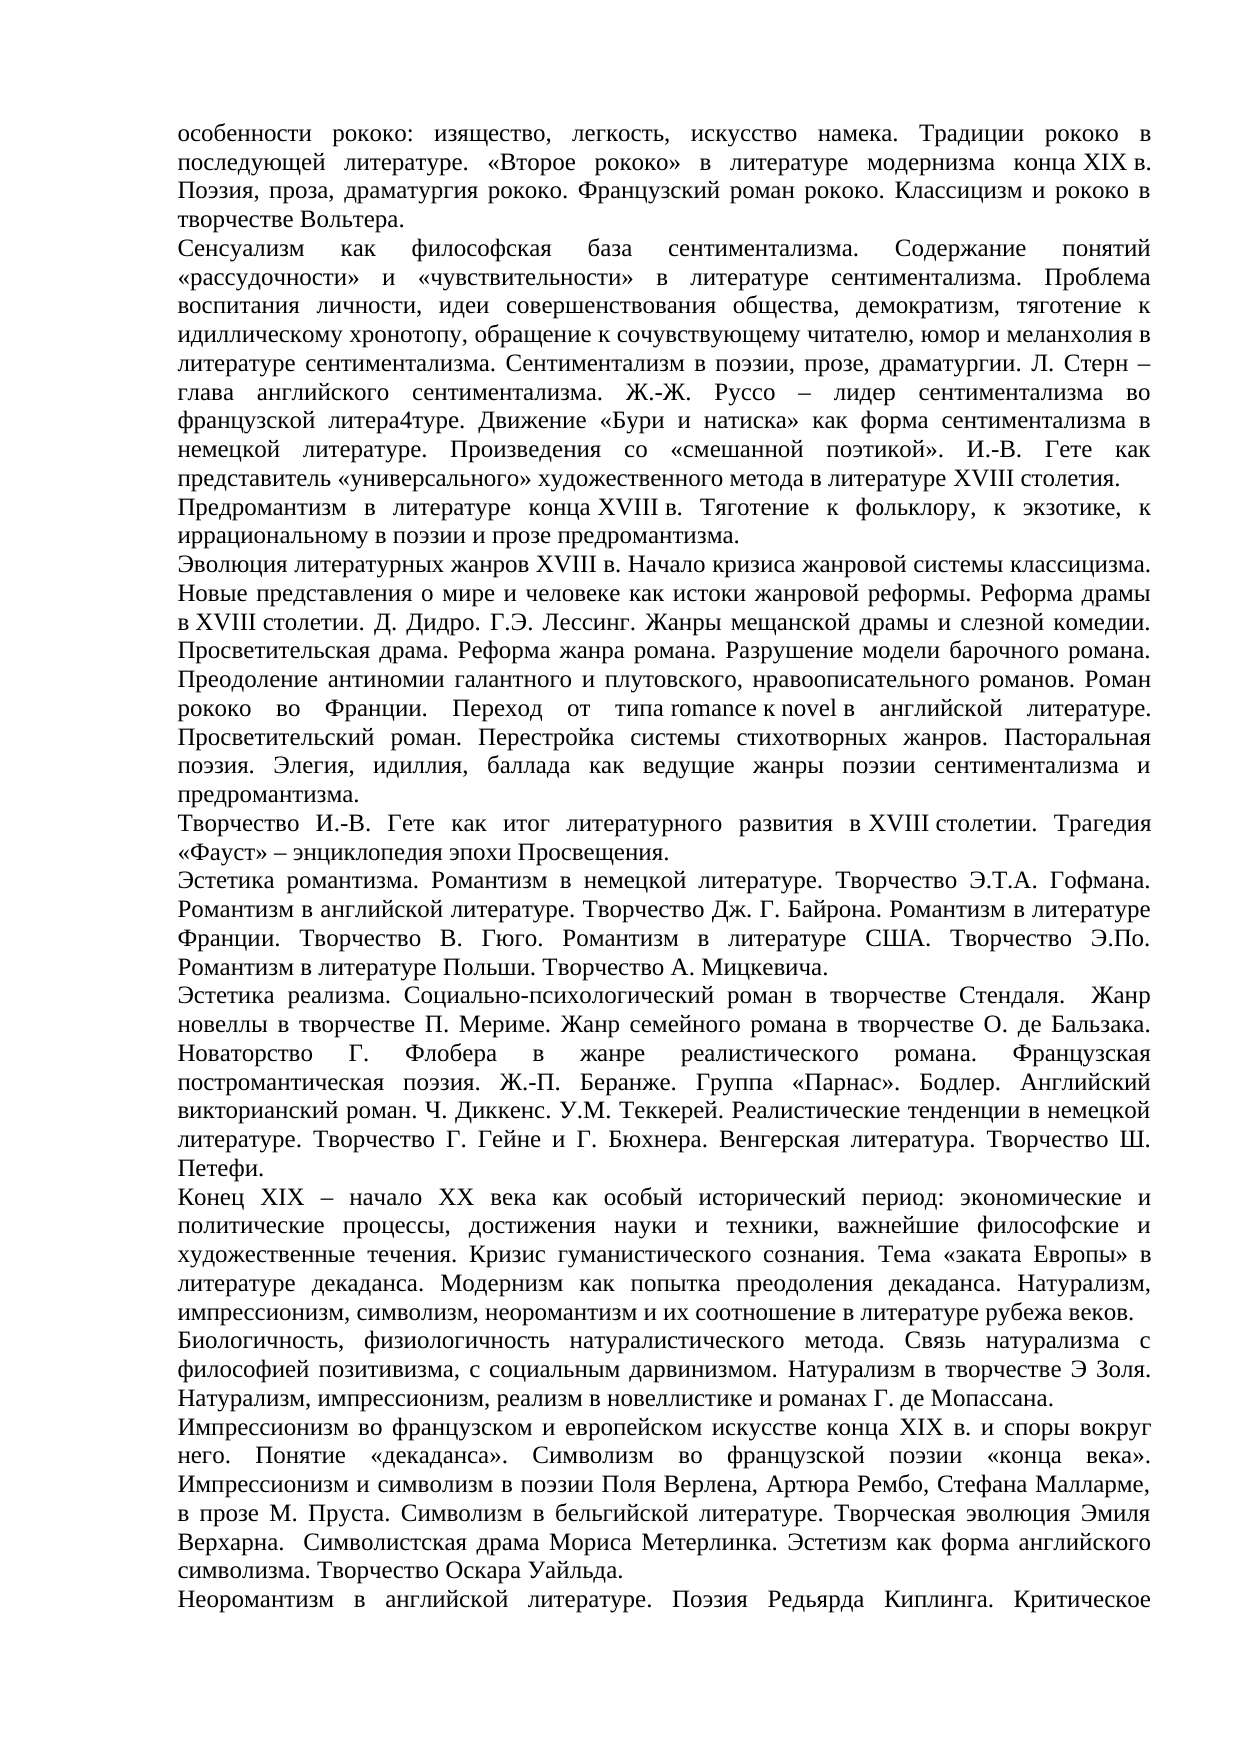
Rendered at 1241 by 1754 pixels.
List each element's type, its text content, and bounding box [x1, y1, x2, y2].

text Конец XIX – начало XX века как особый исторический период: экономические и политические процессы, достижения науки и техники, важнейшие философские и художественные течения. Кризис гуманистического сознания. Тема «заката Европы» в литературе декаданса. Модернизм как попытка преодоления декаданса. Натурализм, импрессионизм, символизм, неоромантизм и их соотношение в литературе рубежа веков. [177, 1182, 1152, 1326]
text Эстетика романтизма. Романтизм в немецкой литературе. Творчество Э.Т.А. Гофмана. Романтизм в английской литературе. Творчество Дж. Г. Байрона. Романтизм в литературе Франции. Творчество В. Гюго. Романтизм в литературе США. Творчество Э.По. Романтизм в литературе Польши. Творчество А. Мицкевича. [177, 866, 1152, 981]
text Биологичность, физиологичность натуралистического метода. Связь натурализма с философией позитивизма, с социальным дарвинизмом. Натурализм в творчестве Э Золя. Натурализм, импрессионизм, реализм в новеллистике и романах Г. де Мопассана. [177, 1326, 1152, 1412]
text Сенсуализм как философская база сентиментализма. Содержание понятий «рассудочности» и «чувствительности» в литературе сентиментализма. Проблема воспитания личности, идеи совершенствования общества, демократизм, тяготение к идиллическому хронотопу, обращение к сочувствующему читателю, юмор и меланхолия в литературе сентиментализма. Сентиментализм в поэзии, прозе, драматургии. Л. Стерн – глава английского сентиментализма. Ж.-Ж. Руссо – лидер сентиментализма во французской литера4туре. Движение «Бури и натиска» как форма сентиментализма в немецкой литературе. Произведения со «смешанной поэтикой». И.-В. Гете как представитель «универсального» художественного метода в литературе XVIII столетия. [177, 233, 1152, 492]
text Импрессионизм во французском и европейском искусстве конца XIX в. и споры вокруг него. Понятие «декаданса». Символизм во французской поэзии «конца века». Импрессионизм и символизм в поэзии Поля Верлена, Артюра Рембо, Стефана Малларме, в прозе М. Пруста. Символизм в бельгийской литературе. Творческая эволюция Эмиля Верхарна. Символистская драма Мориса Метерлинка. Эстетизм как форма английского символизма. Творчество Оскара Уайльда. [177, 1412, 1152, 1584]
text Эстетика реализма. Социально-психологический роман в творчестве Стендаля. Жанр новеллы в творчестве П. Мериме. Жанр семейного романа в творчестве О. де Бальзака. Новаторство Г. Флобера в жанре реалистического романа. Французская постромантическая поэзия. Ж.-П. Беранже. Группа «Парнас». Бодлер. Английский викторианский роман. Ч. Диккенс. У.М. Теккерей. Реалистические тенденции в немецкой литературе. Творчество Г. Гейне и Г. Бюхнера. Венгерская литература. Творчество Ш. Петефи. [177, 981, 1152, 1182]
text Эволюция литературных жанров XVIII в. Начало кризиса жанровой системы классицизма. Новые представления о мире и человеке как истоки жанровой реформы. Реформа драмы в XVIII столетии. Д. Дидро. Г.Э. Лессинг. Жанры мещанской драмы и слезной комедии. Просветительская драма. Реформа жанра романа. Разрушение модели барочного романа. Преодоление антиномии галантного и плутовского, нравоописательного романов. Роман рококо во Франции. Переход от типа romance к novel в английской литературе. Просветительский роман. Перестройка системы стихотворных жанров. Пасторальная поэзия. Элегия, идиллия, баллада как ведущие жанры поэзии сентиментализма и предромантизма. [177, 549, 1152, 808]
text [177, 1584, 1152, 1613]
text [177, 118, 1152, 233]
text Предромантизм в литературе конца XVIII в. Тяготение к фольклору, к экзотике, к иррациональному в поэзии и прозе предромантизма. [177, 492, 1152, 549]
text Творчество И.-В. Гете как итог литературного развития в XVIII столетии. Трагедия «Фауст» – энциклопедия эпохи Просвещения. [177, 808, 1152, 866]
